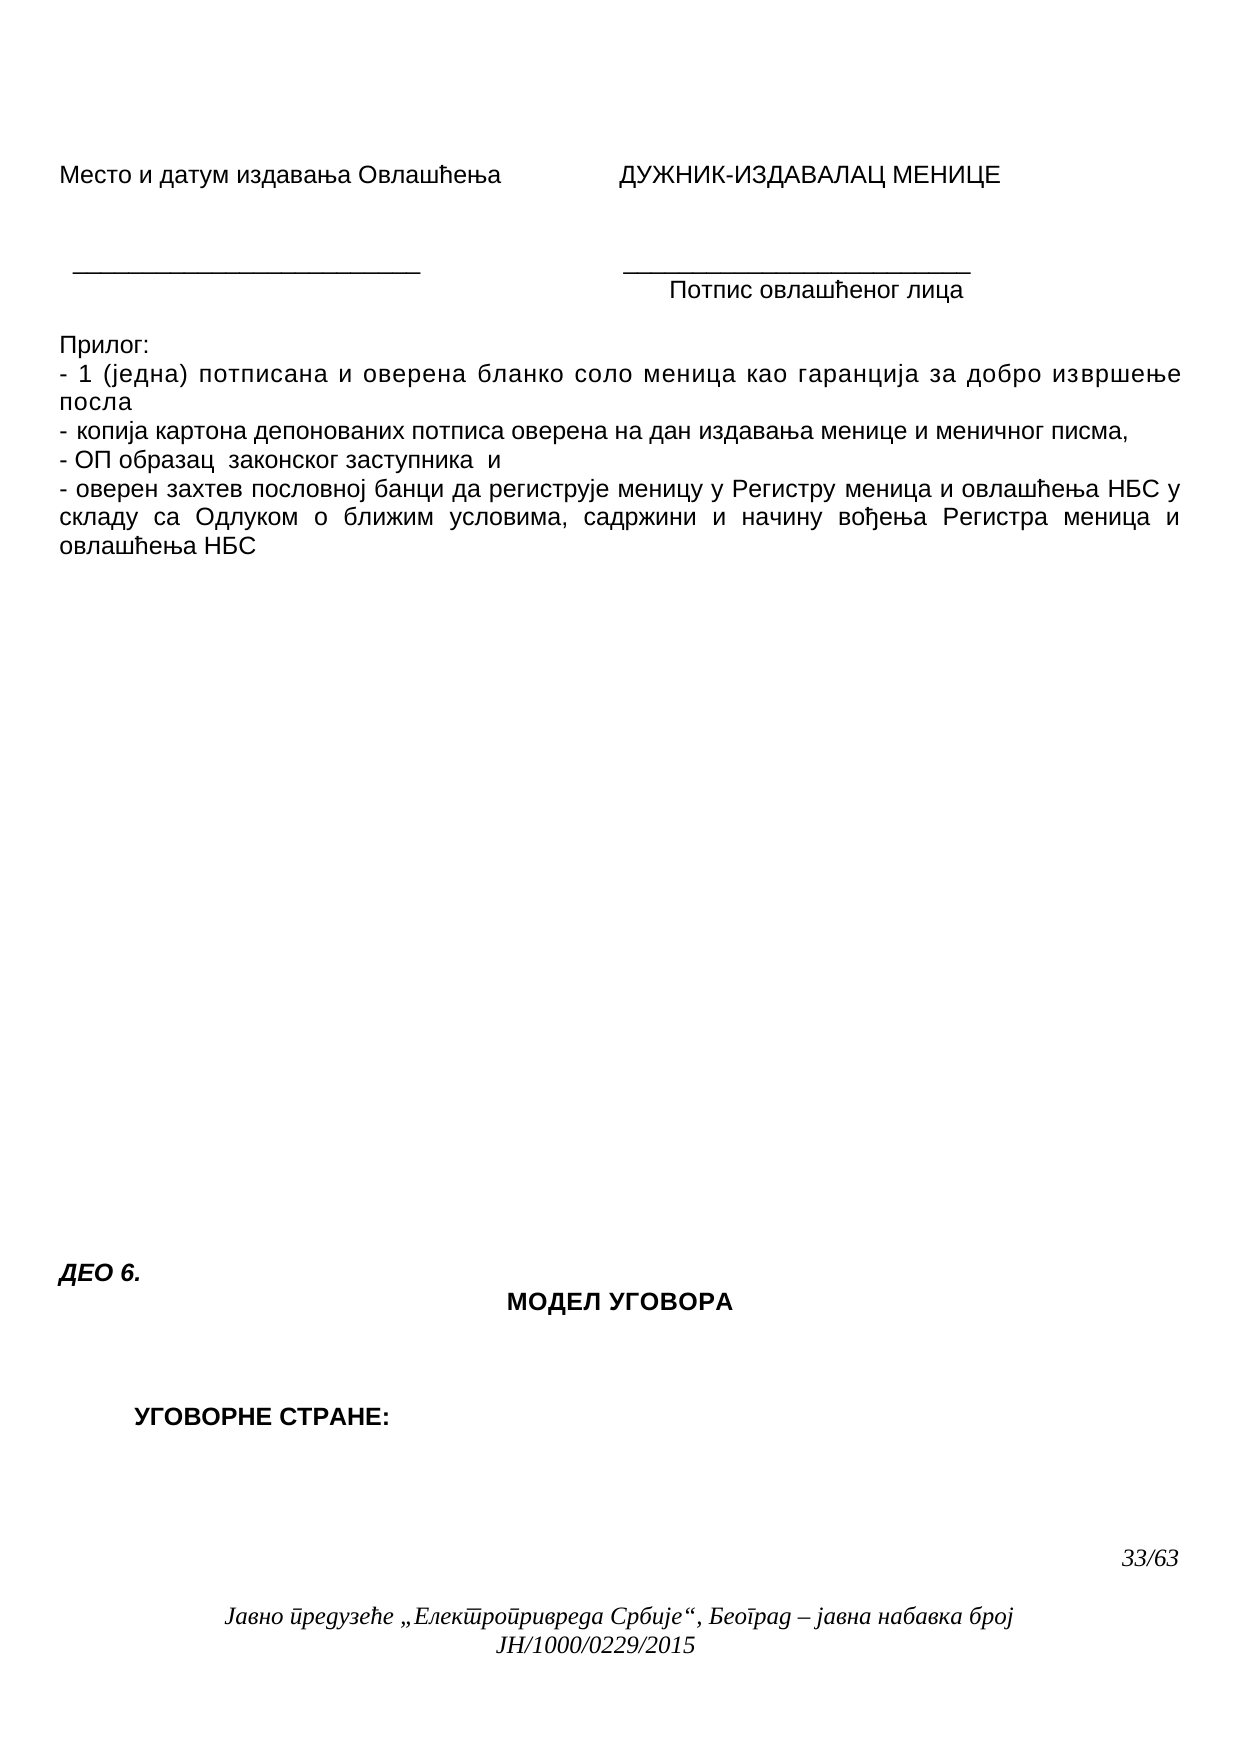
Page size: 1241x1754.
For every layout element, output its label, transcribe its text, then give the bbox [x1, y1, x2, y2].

text МОДЕЛ УГОВОРА [59, 1287, 1181, 1316]
text - ОП образац законског заступника и [59, 445, 1181, 474]
text - 1 (једна) потписана и оверена бланко соло меница као гаранција за добро извршење посла [59, 359, 1181, 416]
text УГОВОРНЕ СТРАНЕ: [134, 1402, 1181, 1431]
text - копија картона депонованих потписа оверена на дан издавања менице и меничног писма, [59, 416, 1181, 445]
text _________________________ _________________________ [59, 246, 1181, 275]
text - оверен захтев пословној банци да региструје меницу у Регистру меница и овлашћења НБС у складу са Одлуком о ближим условима, садржини и начину вођења Регистра меница и овлашћења НБС [59, 474, 1181, 560]
text Прилог: [59, 333, 1181, 359]
text ДЕО 6. [59, 1258, 1181, 1287]
text Потпис овлашћеног лица [59, 275, 1181, 304]
text Место и датум издавања Овлашћења ДУЖНИК-ИЗДАВАЛАЦ МЕНИЦЕ [59, 160, 1181, 189]
